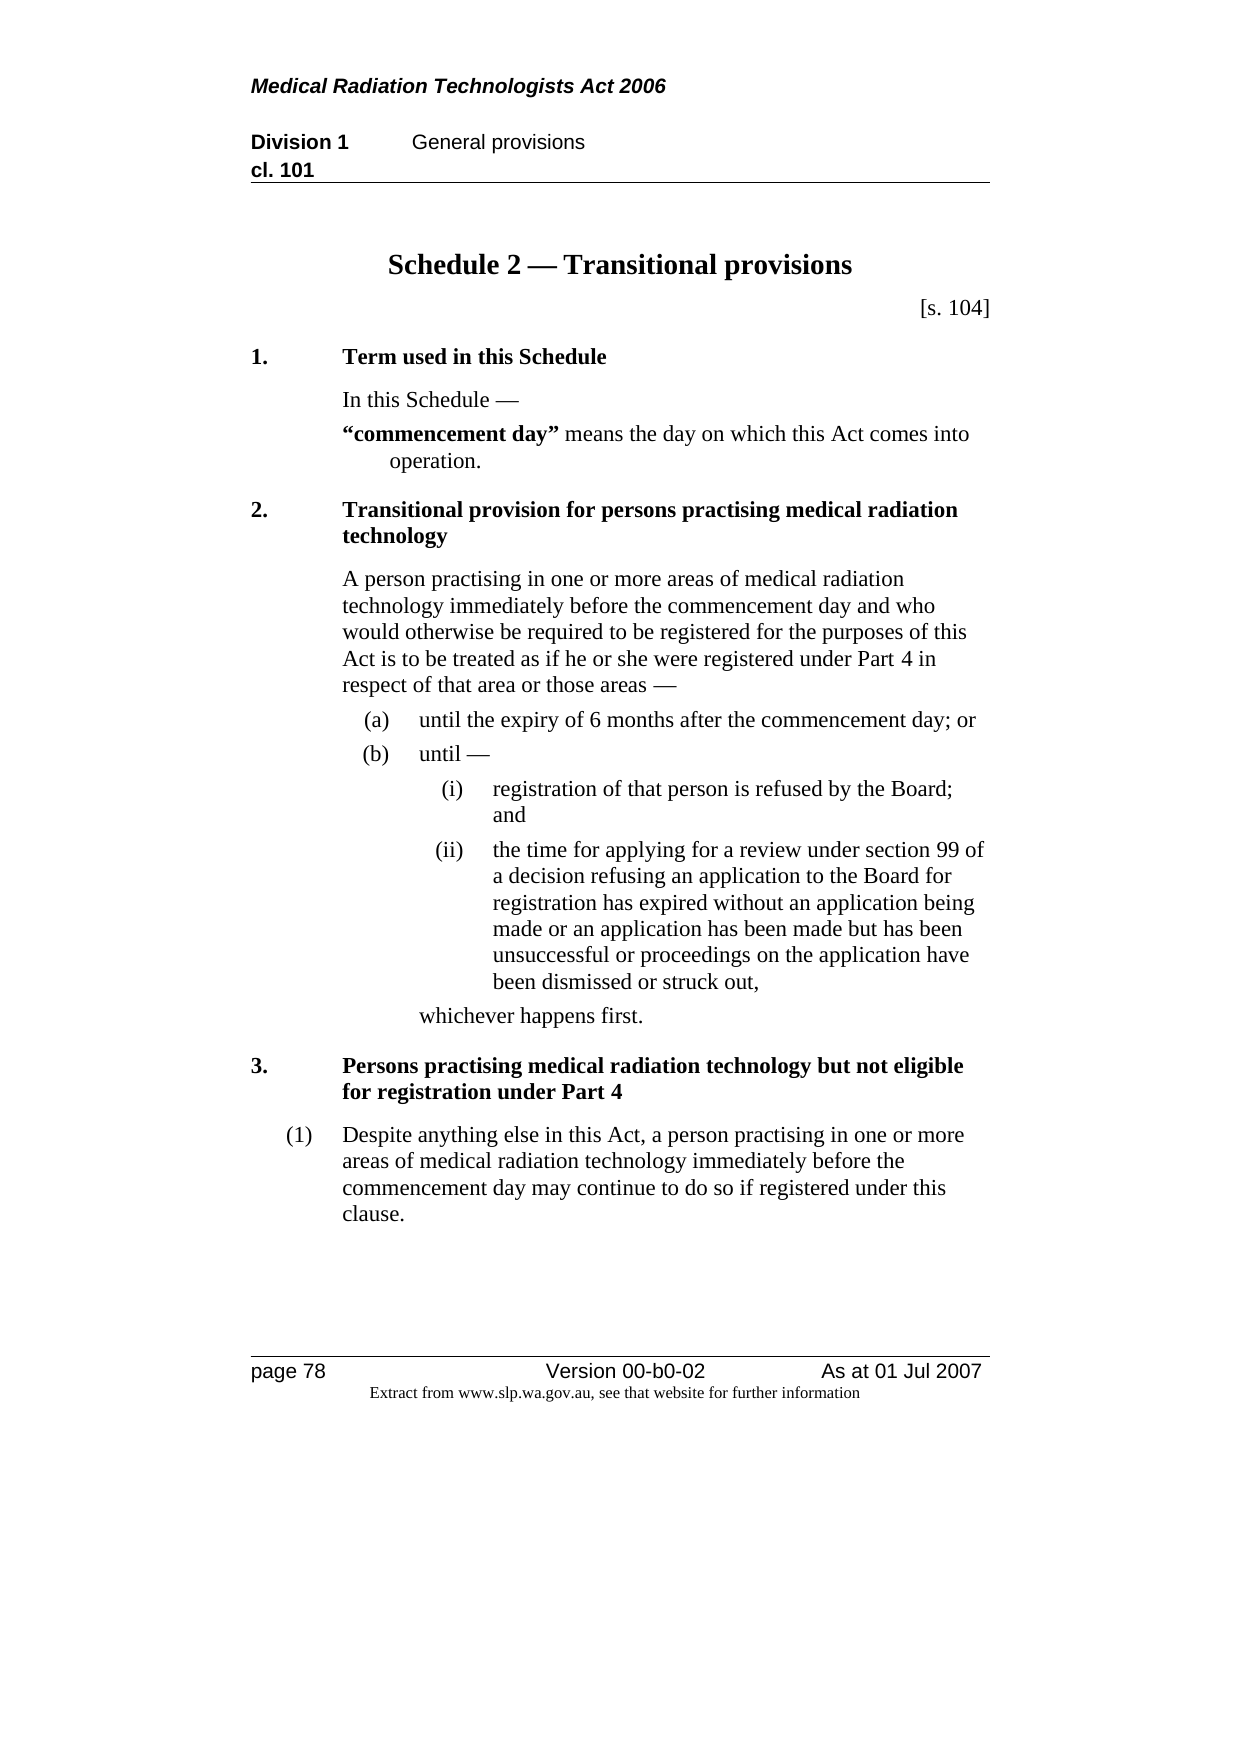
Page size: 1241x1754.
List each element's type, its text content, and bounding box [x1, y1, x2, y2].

text A person practising in one or more areas of medical radiation technology immediately before the commencement day and who would otherwise be required to be registered for the purposes of this Act is to be treated as if he or she were registered under Part 4 in respect of that area or those areas — [251, 566, 990, 697]
subtitle 2. Transitional provision for persons practising medical radiation technology [251, 496, 990, 549]
text “commencement day” means the day on which this Act comes into operation. [251, 421, 990, 473]
subtitle 3. Persons practising medical radiation technology but not eligible for registration under Part 4 [251, 1052, 990, 1104]
text (i) registration of that person is refused by the Board; and [251, 775, 990, 828]
text (a) until the expiry of 6 months after the commencement day; or [251, 706, 990, 732]
text (b) until — [251, 740, 990, 767]
text (1) Despite anything else in this Act, a person practising in one or more areas of medical radiation technology immediately before the commencement day may continue to do so if registered under this clause. [251, 1121, 990, 1227]
text whichever happens first. [251, 1002, 990, 1029]
subtitle 1. Term used in this Schedule [251, 343, 990, 369]
text [s. 104] [251, 293, 990, 320]
subtitle Schedule 2 — Transitional provisions [251, 247, 990, 281]
text (ii) the time for applying for a review under section 99 of a decision refusing an application to the Board for registration has expired without an application being made or an application has been made but has been unsuccessful or proceedings on the application have been dismissed or struck out, [251, 836, 990, 994]
text In this Schedule — [251, 386, 990, 412]
